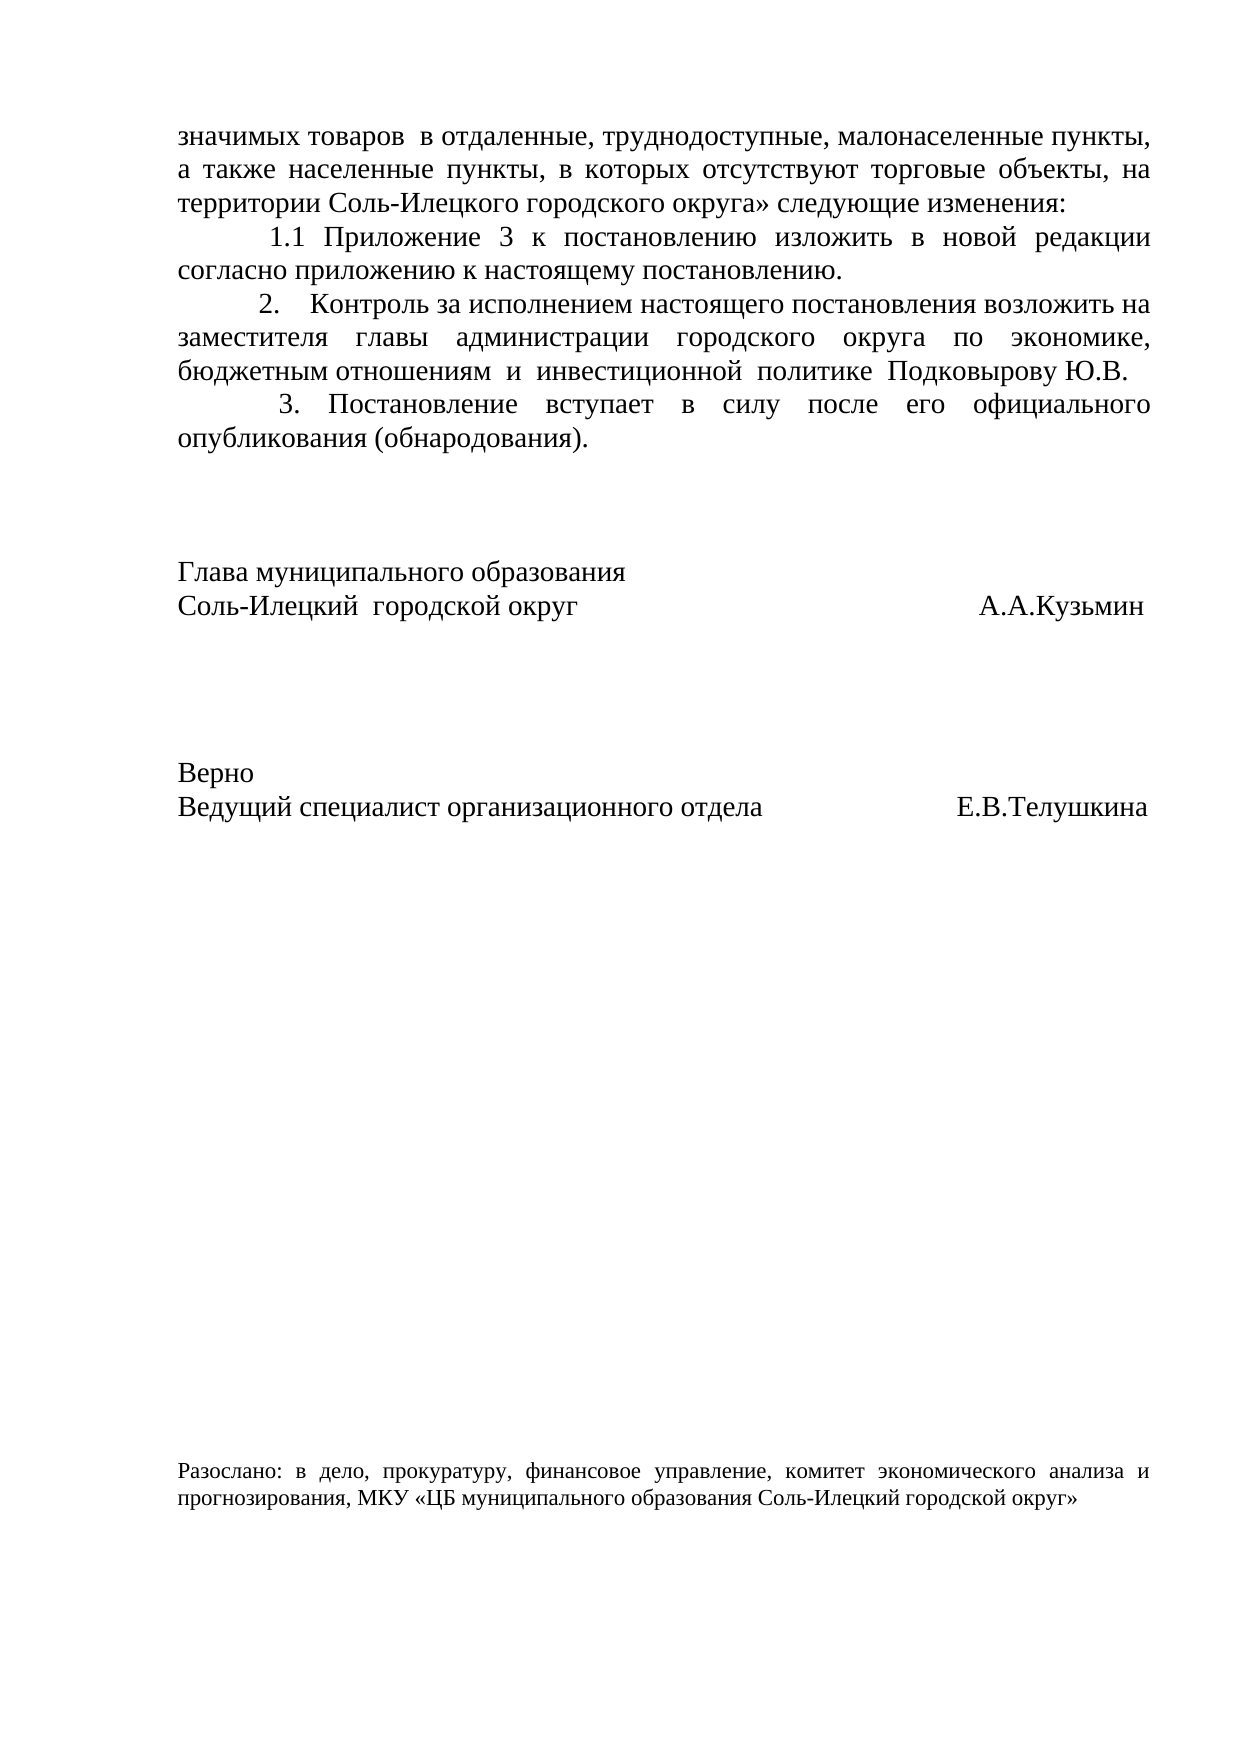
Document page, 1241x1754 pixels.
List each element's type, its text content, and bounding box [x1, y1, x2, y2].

text Разослано: в дело, прокуратуру, финансовое управление, комитет экономического анализа и прогнозирования, МКУ «ЦБ муниципального образования Соль-Илецкий городской округ» [177, 1457, 1152, 1510]
text Глава муниципального образования [177, 554, 1152, 588]
text Соль-Илецкий городской округ А.А.Кузьмин [177, 588, 1152, 621]
text 2. Контроль за исполнением настоящего постановления возложить на заместителя главы администрации городского округа по экономике, бюджетным отношениям и инвестиционной политике Подковырову Ю.В. [177, 286, 1152, 386]
text 1.1 Приложение 3 к постановлению изложить в новой редакции согласно приложению к настоящему постановлению. [177, 219, 1152, 286]
text Верно [177, 755, 1152, 789]
text 3. Постановление вступает в силу после его официального опубликования (обнародования). [177, 386, 1152, 453]
text Ведущий специалист организационного отдела Е.В.Телушкина [177, 789, 1152, 822]
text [177, 118, 1152, 219]
